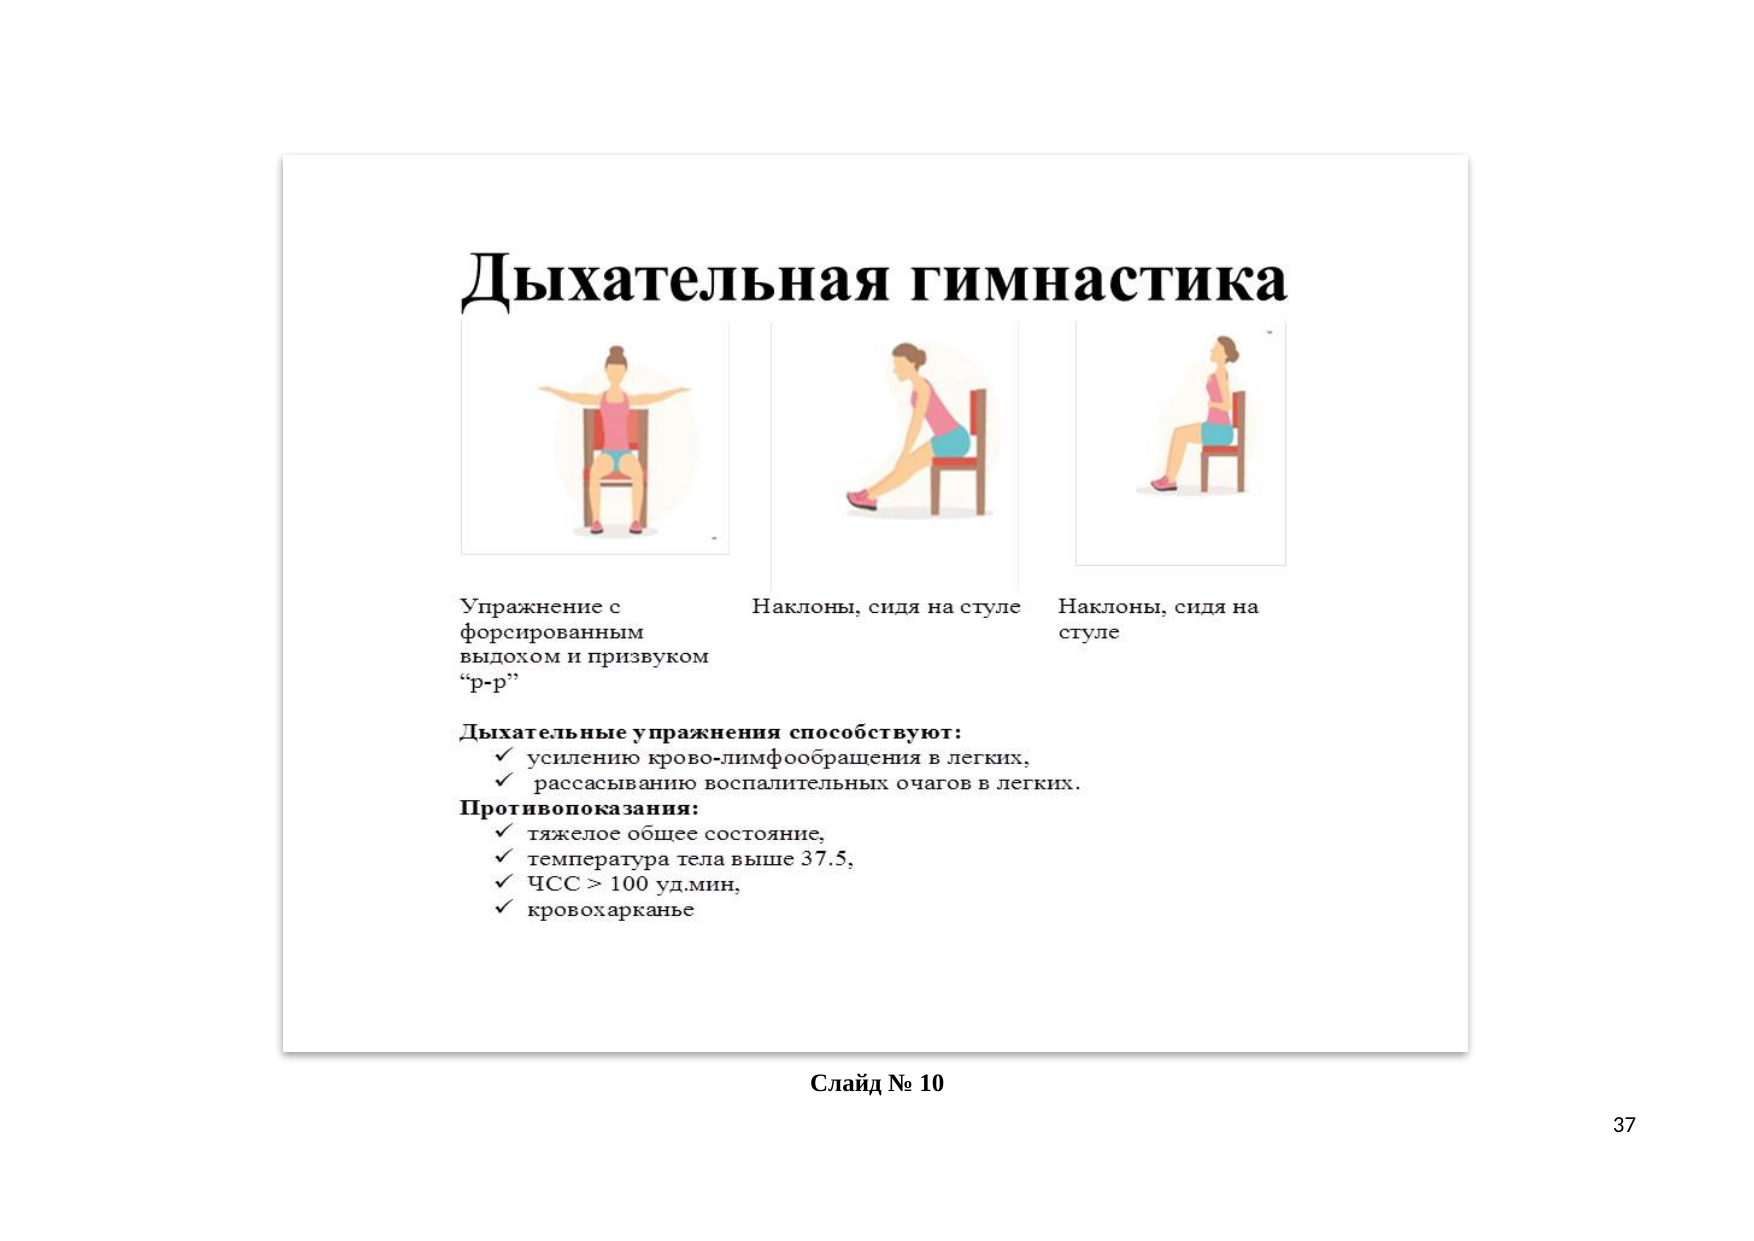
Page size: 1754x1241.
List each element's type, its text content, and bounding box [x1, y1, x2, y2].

table_header Слайд № 10 [107, 151, 1647, 1101]
picture [297, 170, 1454, 1038]
